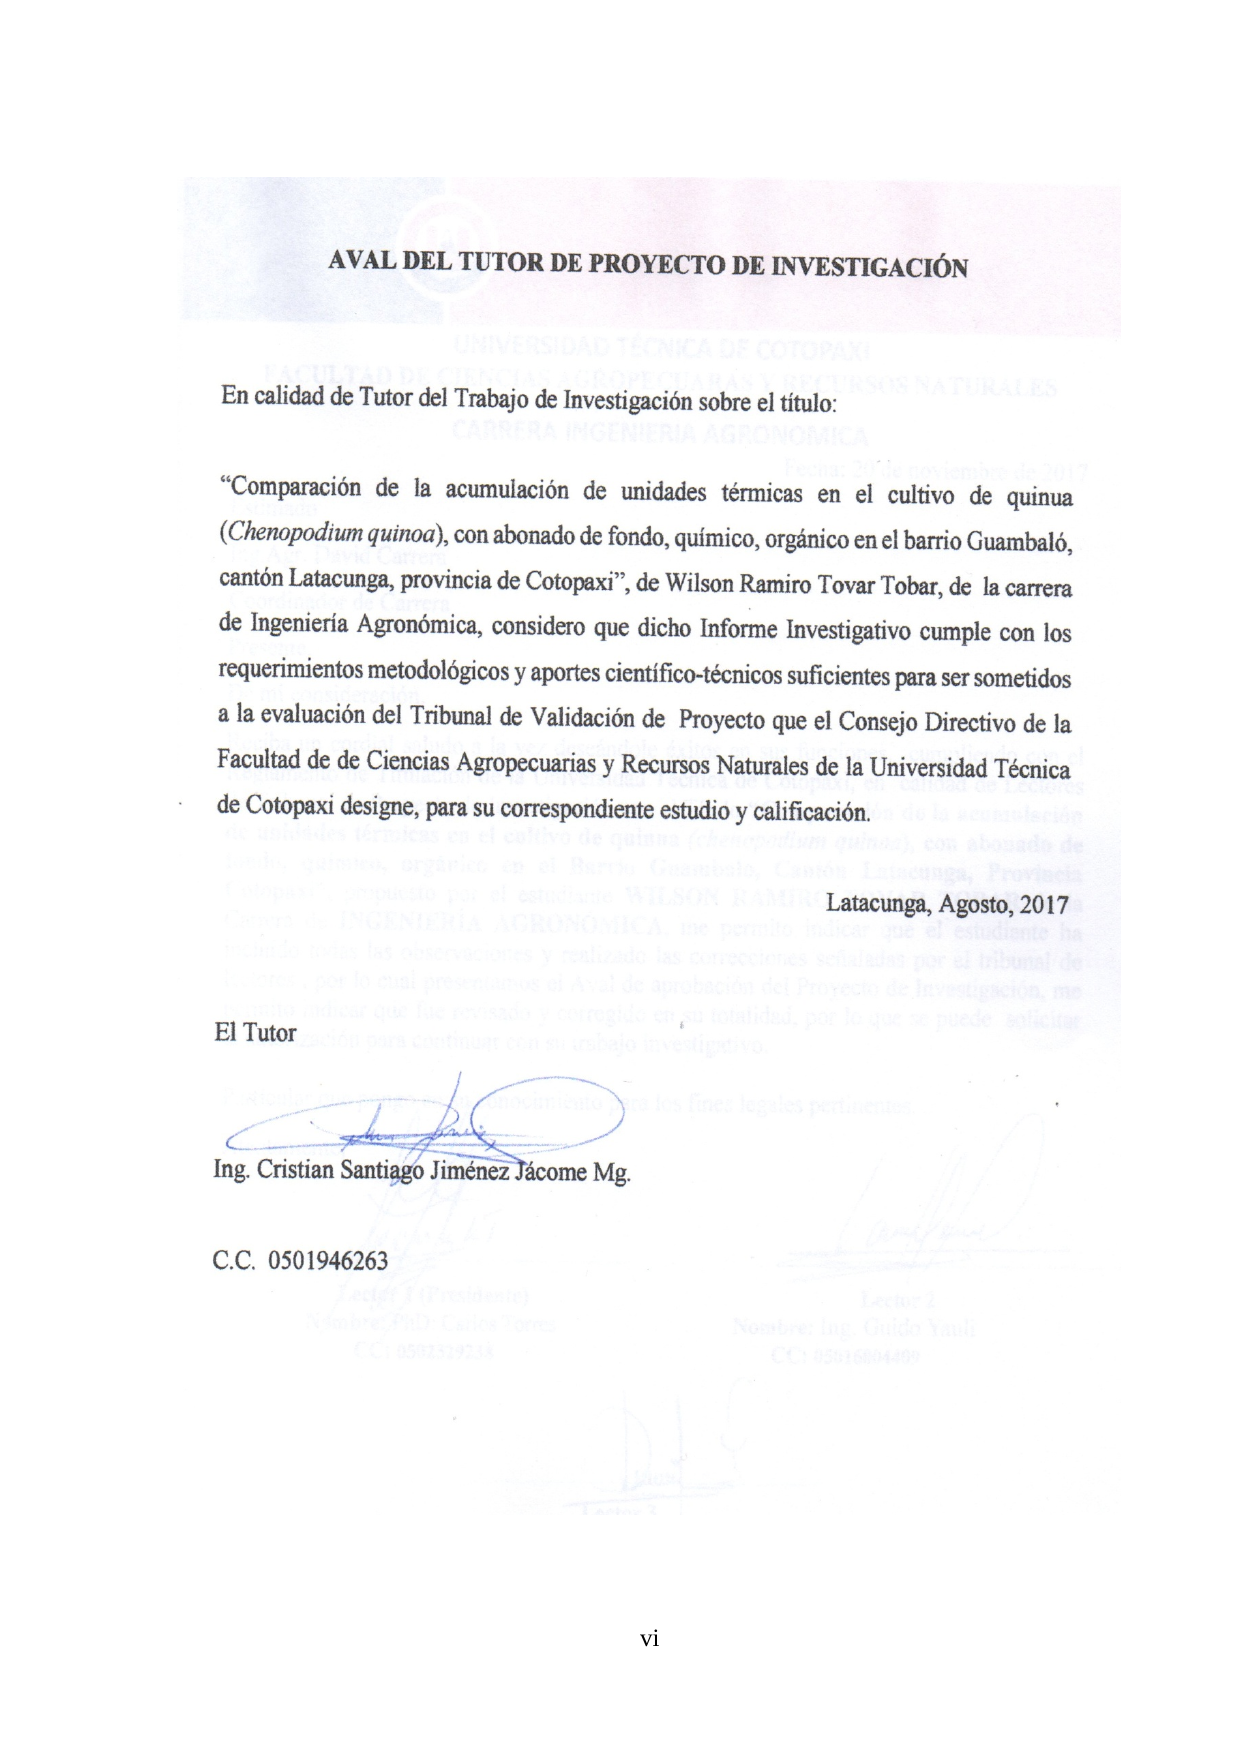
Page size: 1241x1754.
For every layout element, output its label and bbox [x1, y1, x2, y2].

picture [177, 177, 1121, 1515]
